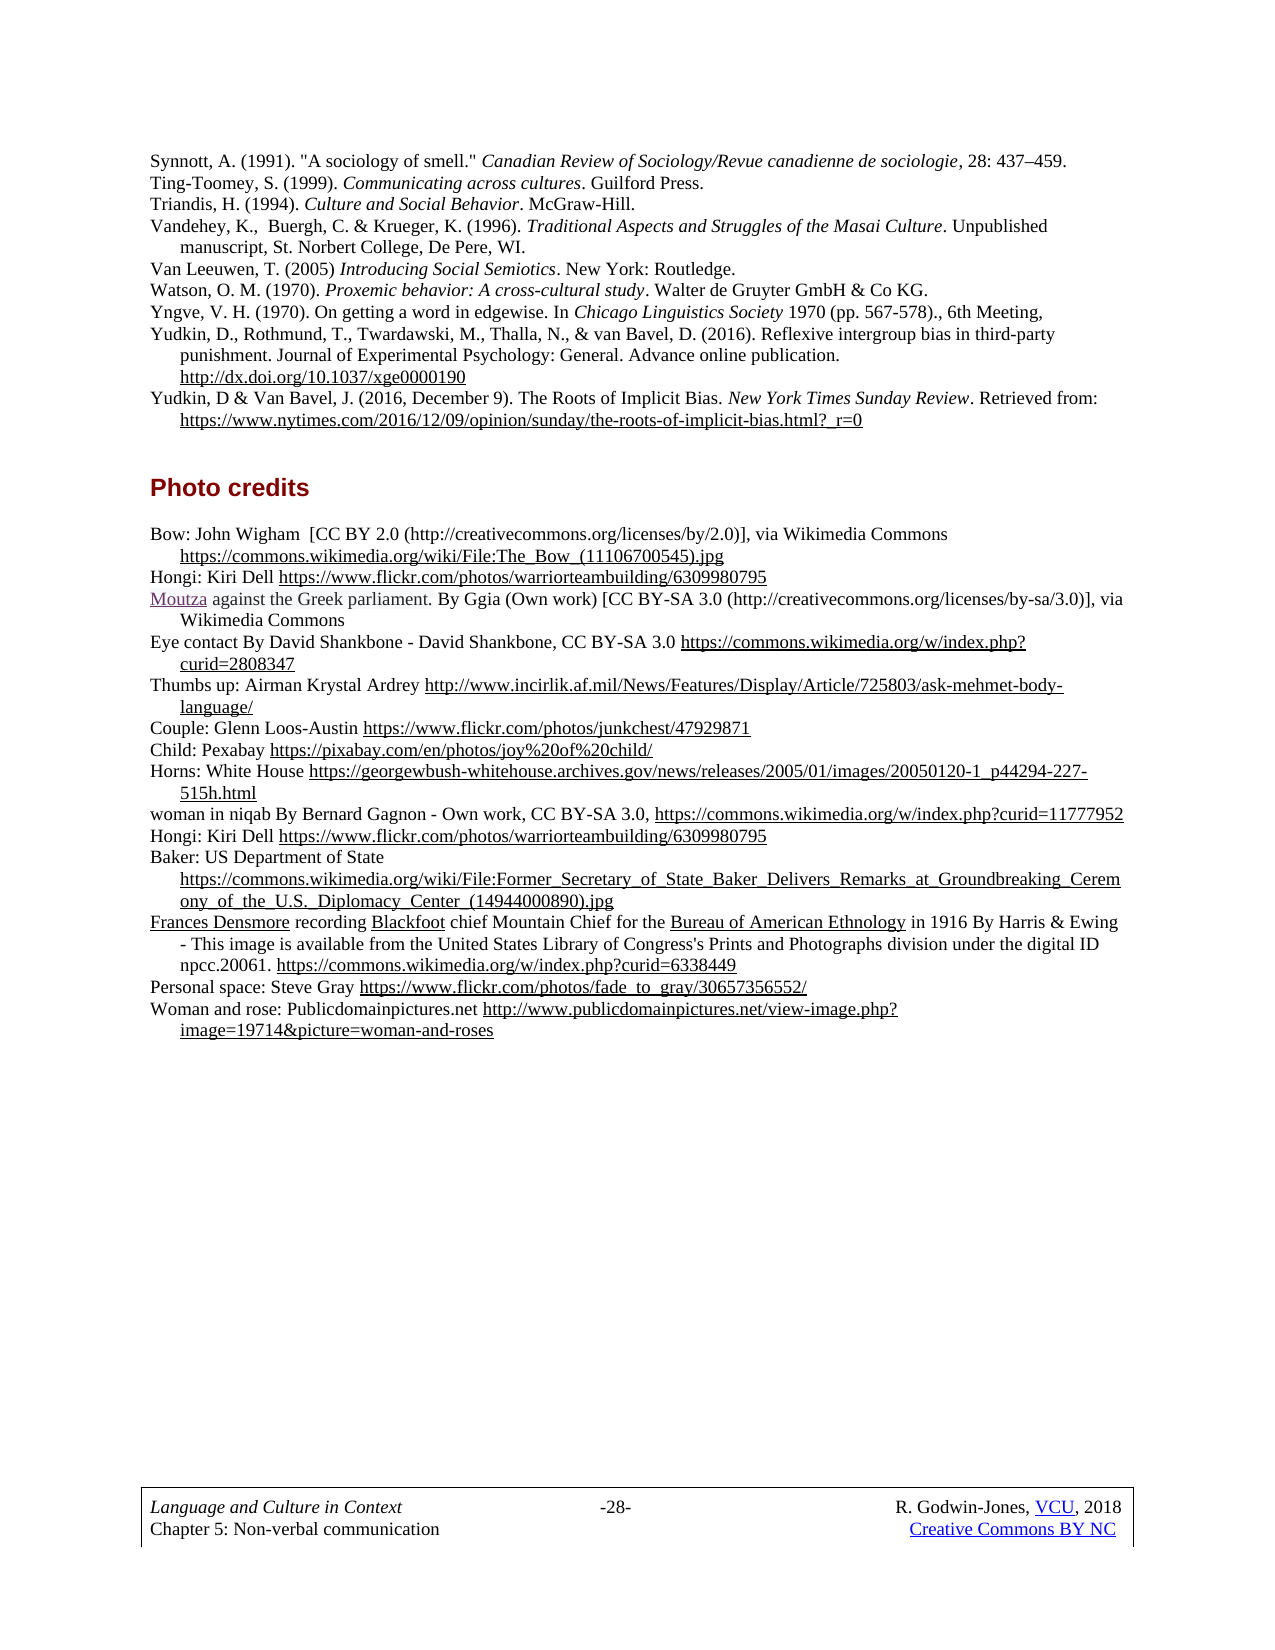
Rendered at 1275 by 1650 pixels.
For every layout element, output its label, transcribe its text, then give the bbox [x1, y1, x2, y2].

text Triandis, H. (1994). Culture and Social Behavior. McGraw-Hill. [150, 193, 1125, 215]
text Ting-Toomey, S. (1999). Communicating across cultures. Guilford Press. [150, 172, 1125, 193]
text Eye contact By David Shankbone - David Shankbone, CC BY-SA 3.0 https://commons.wikimedia.org/w/index.php?curid=2808347 [150, 631, 1125, 674]
text Moutza against the Greek parliament. By Ggia (Own work) [CC BY-SA 3.0 (http://creativecommons.org/licenses/by-sa/3.0)], via Wikimedia Commons [150, 588, 1125, 631]
text Yudkin, D & Van Bavel, J. (2016, December 9). The Roots of Implicit Bias. New York Times Sunday Review. Retrieved from: https://www.nytimes.com/2016/12/09/opinion/sunday/the-roots-of-implicit-bias.html?_r=0 [150, 387, 1125, 430]
text Personal space: Steve Gray https://www.flickr.com/photos/fade_to_gray/30657356552/ [150, 976, 1125, 997]
text Van Leeuwen, T. (2005) Introducing Social Semiotics. New York: Routledge. [150, 258, 1125, 279]
text Thumbs up: Airman Krystal Ardrey http://www.incirlik.af.mil/News/Features/Display/Article/725803/ask-mehmet-body-language/ [150, 674, 1125, 717]
text Horns: White House https://georgewbush-whitehouse.archives.gov/news/releases/2005/01/images/20050120-1_p44294-227-515h.html [150, 760, 1125, 803]
text Watson, O. M. (1970). Proxemic behavior: A cross-cultural study. Walter de Gruyter GmbH & Co KG. [150, 279, 1125, 301]
text Yudkin, D., Rothmund, T., Twardawski, M., Thalla, N., & van Bavel, D. (2016). Reflexive intergroup bias in third-party punishment. Journal of Experimental Psychology: General. Advance online publication. http://dx.doi.org/10.1037/xge0000190 [150, 322, 1125, 387]
subtitle Photo credits [150, 473, 1125, 501]
text Hongi: Kiri Dell https://www.flickr.com/photos/warriorteambuilding/6309980795 [150, 825, 1125, 846]
text Vandehey, K., Buergh, C. & Krueger, K. (1996). Traditional Aspects and Struggles of the Masai Culture. Unpublished manuscript, St. Norbert College, De Pere, WI. [150, 215, 1125, 258]
text woman in niqab By Bernard Gagnon - Own work, CC BY-SA 3.0, https://commons.wikimedia.org/w/index.php?curid=11777952 [150, 803, 1125, 825]
text Woman and rose: Publicdomainpictures.net http://www.publicdomainpictures.net/view-image.php?image=19714&picture=woman-and-roses [150, 997, 1125, 1041]
text Yngve, V. H. (1970). On getting a word in edgewise. In Chicago Linguistics Society 1970 (pp. 567-578)., 6th Meeting, [150, 301, 1125, 322]
text Couple: Glenn Loos-Austin https://www.flickr.com/photos/junkchest/47929871 [150, 717, 1125, 739]
text Synnott, A. (1991). "A sociology of smell." Canadian Review of Sociology/Revue canadienne de sociologie, 28: 437–459. [150, 150, 1125, 172]
text Frances Densmore recording Blackfoot chief Mountain Chief for the Bureau of American Ethnology in 1916 By Harris & Ewing - This image is available from the United States Library of Congress's Prints and Photographs division under the digital ID npcc.20061. https://commons.wikimedia.org/w/index.php?curid=6338449 [150, 911, 1125, 976]
text Hongi: Kiri Dell https://www.flickr.com/photos/warriorteambuilding/6309980795 [150, 566, 1125, 588]
text Bow: John Wigham [CC BY 2.0 (http://creativecommons.org/licenses/by/2.0)], via Wikimedia Commons https://commons.wikimedia.org/wiki/File:The_Bow_(11106700545).jpg [150, 523, 1125, 566]
text Child: Pexabay https://pixabay.com/en/photos/joy%20of%20child/ [150, 739, 1125, 760]
text Baker: US Department of State https://commons.wikimedia.org/wiki/File:Former_Secretary_of_State_Baker_Delivers_Remarks_at_Groundbreaking_Ceremony_of_the_U.S._Diplomacy_Center_(14944000890).jpg [150, 846, 1125, 911]
